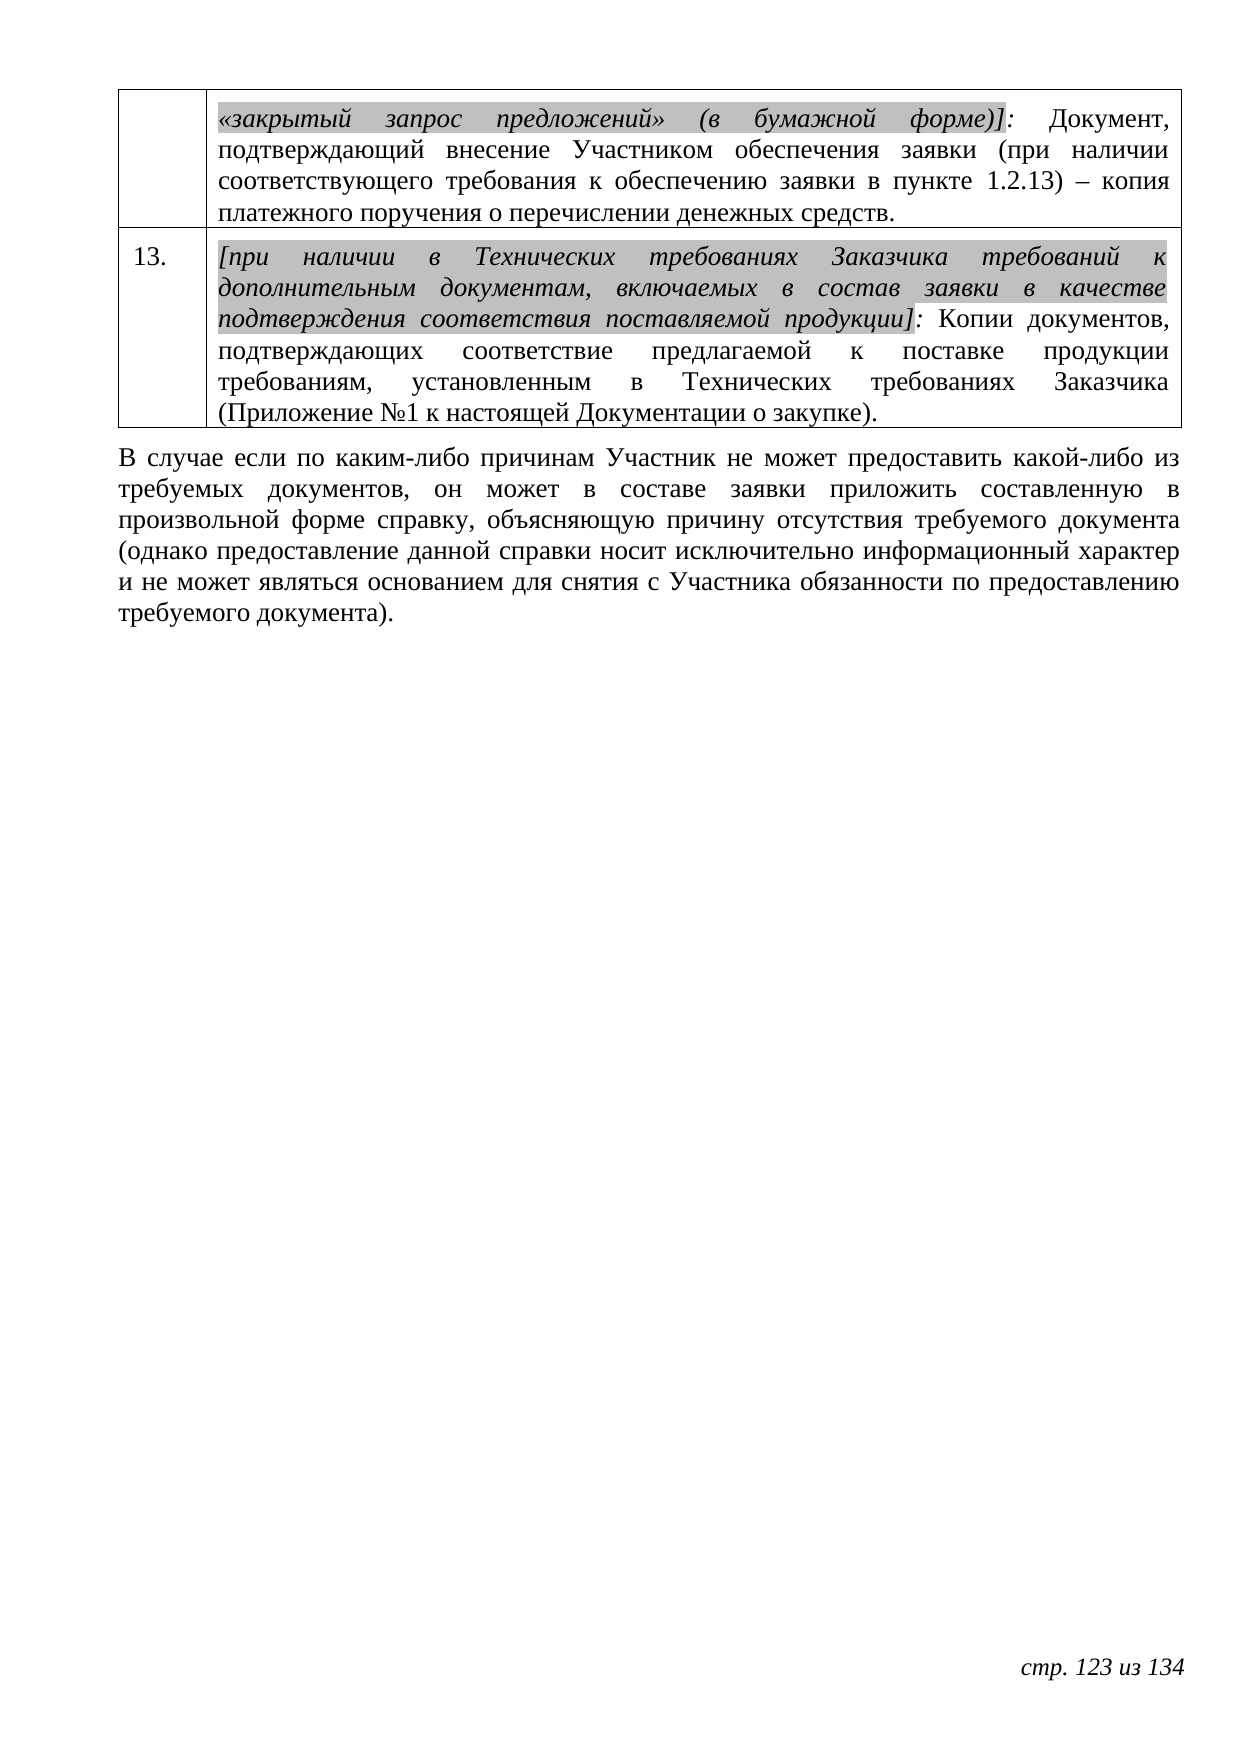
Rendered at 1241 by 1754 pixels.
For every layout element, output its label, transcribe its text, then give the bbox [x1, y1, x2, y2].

table_cell [119, 90, 206, 227]
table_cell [207, 90, 1181, 227]
list В случае если по каким-либо причинам Участник не может предоставить какой-либо из требуемых документов, он может в составе заявки приложить составленную в произвольной форме справку, объясняющую причину отсутствия требуемого документа (однако предоставление данной справки носит исключительно информационный характер и не может являться основанием для снятия с Участника обязанности по предоставлению требуемого документа). [118, 441, 1181, 628]
table_cell [при наличии в Технических требованиях Заказчика требований к дополнительным документам, включаемых в состав заявки в качестве подтверждения соответствия поставляемой продукции]: Копии документов, подтверждающих соответствие предлагаемой к поставке продукции требованиям, установленным в Технических требованиях Заказчика (Приложение №1 к настоящей Документации о закупке). [207, 228, 1181, 427]
table_cell [119, 228, 206, 427]
